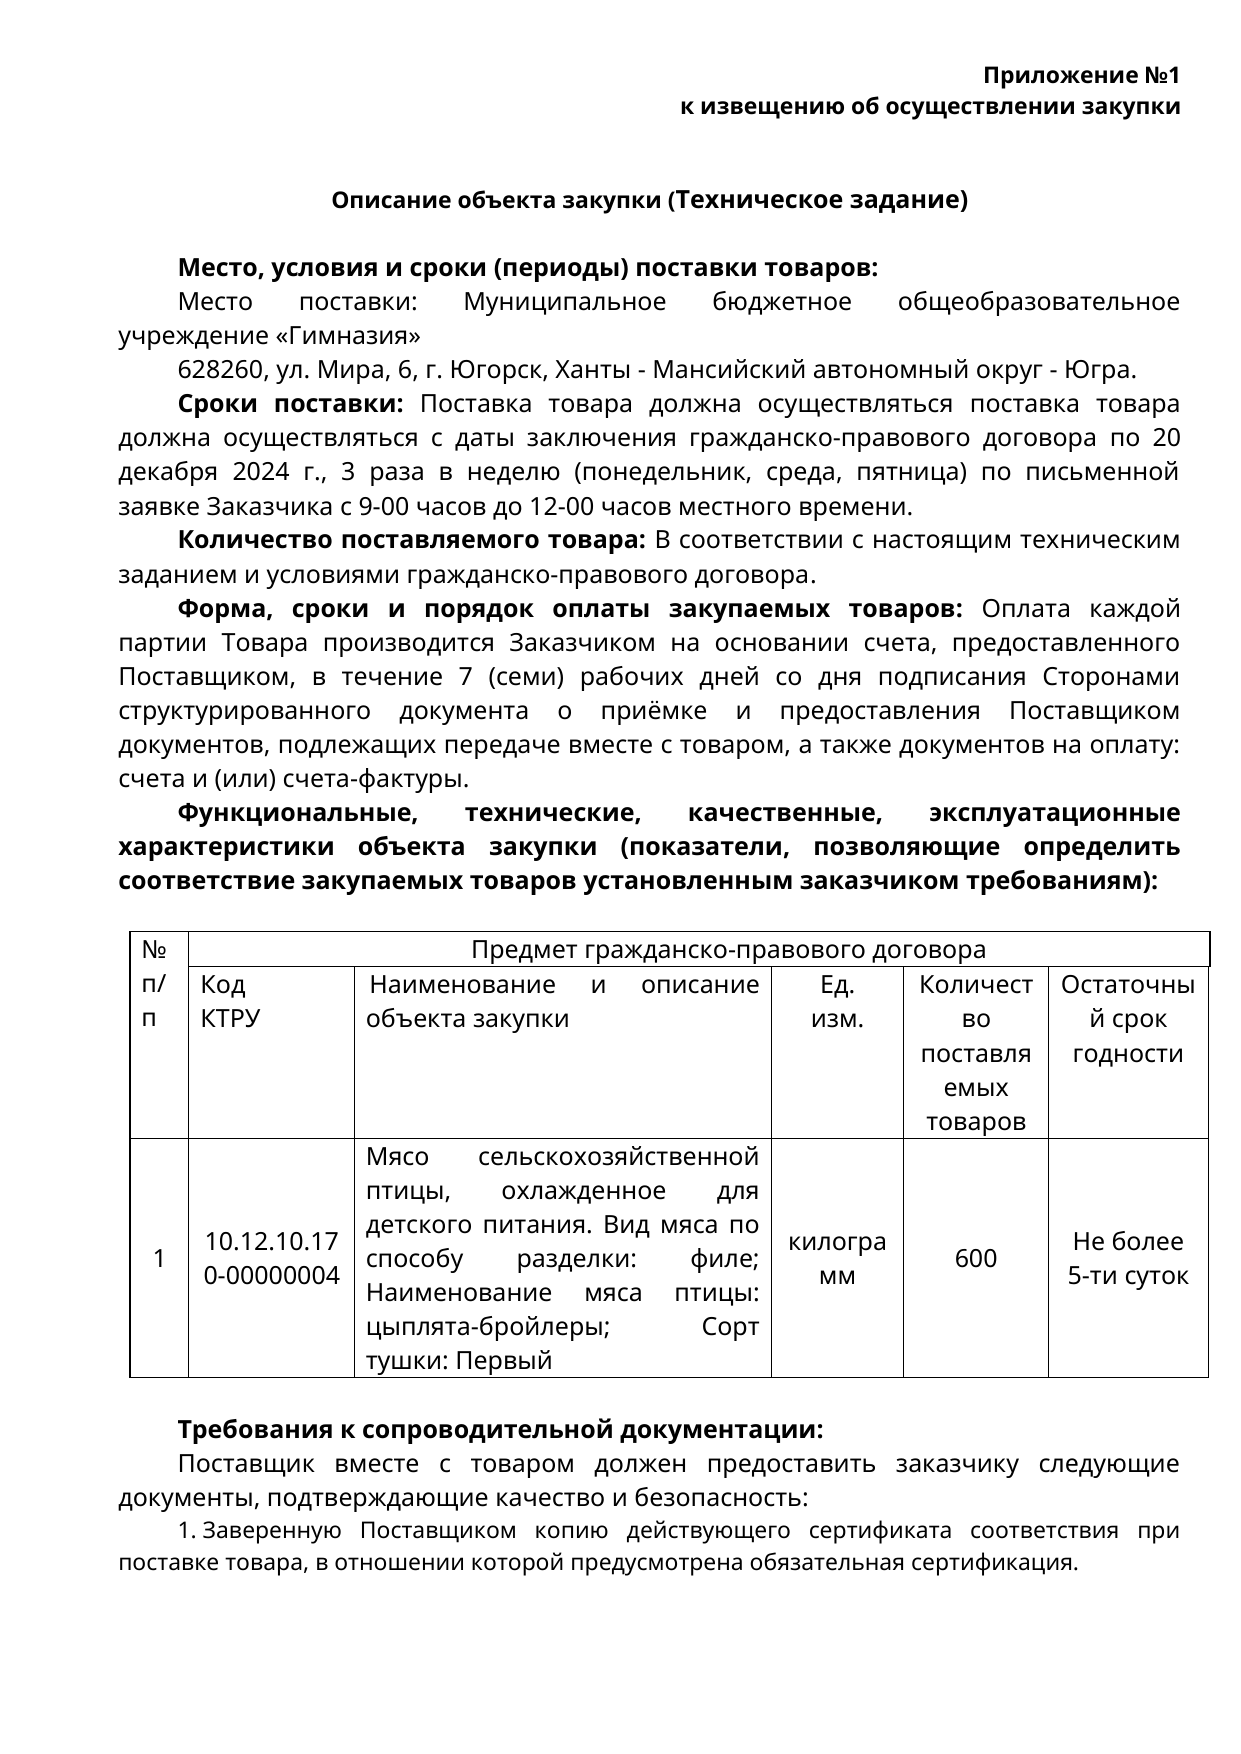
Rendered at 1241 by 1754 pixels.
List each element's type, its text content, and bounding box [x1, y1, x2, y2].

text 628260, ул. Мира, 6, г. Югорск, Ханты - Мансийский автономный округ - Югра. [118, 352, 1181, 386]
table_cell 10.12.10.170-00000004 [189, 1139, 354, 1377]
table_cell Количество поставляемых товаров [904, 967, 1048, 1137]
table_cell Не более 5-ти суток [1049, 1139, 1208, 1377]
text Требования к сопроводительной документации: [118, 1412, 1181, 1446]
table_cell Остаточный срок годности [1049, 967, 1208, 1137]
table_cell 1 [131, 1139, 188, 1377]
table_cell Код КТРУ [189, 967, 354, 1137]
table_cell Мясо сельскохозяйственной птицы, охлажденное для детского питания. Вид мяса по способу разделки: филе; Наименование мяса птицы: цыплята-бройлеры; Сорт тушки: Первый [355, 1139, 771, 1377]
list Заверенную Поставщиком копию действующего сертификата соответствия при поставке товара, в отношении которой предусмотрена обязательная сертификация. [118, 1514, 1181, 1577]
text Место, условия и сроки (периоды) поставки товаров: [118, 250, 1181, 284]
table_cell Наименование и описание объекта закупки [355, 967, 771, 1137]
text к извещению об осуществлении закупки [118, 90, 1181, 122]
table_cell килограмм [772, 1139, 903, 1377]
text Место поставки: Муниципальное бюджетное общеобразовательное учреждение «Гимназия» [118, 284, 1181, 352]
table_header № п/п [131, 932, 188, 1137]
text Сроки поставки: Поставка товара должна осуществляться поставка товара должна осуществляться с даты заключения гражданско-правового договора по 20 декабря 2024 г., 3 раза в неделю (понедельник, среда, пятница) по письменной заявке Заказчика с 9-00 часов до 12-00 часов местного времени. [118, 386, 1181, 522]
text Поставщик вместе с товаром должен предоставить заказчику следующие документы, подтверждающие качество и безопасность: [118, 1446, 1181, 1514]
table_cell Ед. изм. [772, 967, 903, 1137]
text Функциональные, технические, качественные, эксплуатационные характеристики объекта закупки (показатели, позволяющие определить соответствие закупаемых товаров установленным заказчиком требованиям): [118, 795, 1181, 897]
table_header Предмет гражданско-правового договора [189, 932, 1209, 966]
text Описание объекта закупки (Техническое задание) [118, 182, 1181, 216]
text Количество поставляемого товара: В соответствии с настоящим техническим заданием и условиями гражданско-правового договора. [118, 522, 1181, 590]
text Форма, сроки и порядок оплаты закупаемых товаров: Оплата каждой партии Товара производится Заказчиком на основании счета, предоставленного Поставщиком, в течение 7 (семи) рабочих дней со дня подписания Сторонами структурированного документа о приёмке и предоставления Поставщиком документов, подлежащих передаче вместе с товаром, а также документов на оплату: счета и (или) счета-фактуры. [118, 590, 1181, 795]
table_cell 600 [904, 1139, 1048, 1377]
text Приложение №1 [118, 59, 1181, 90]
